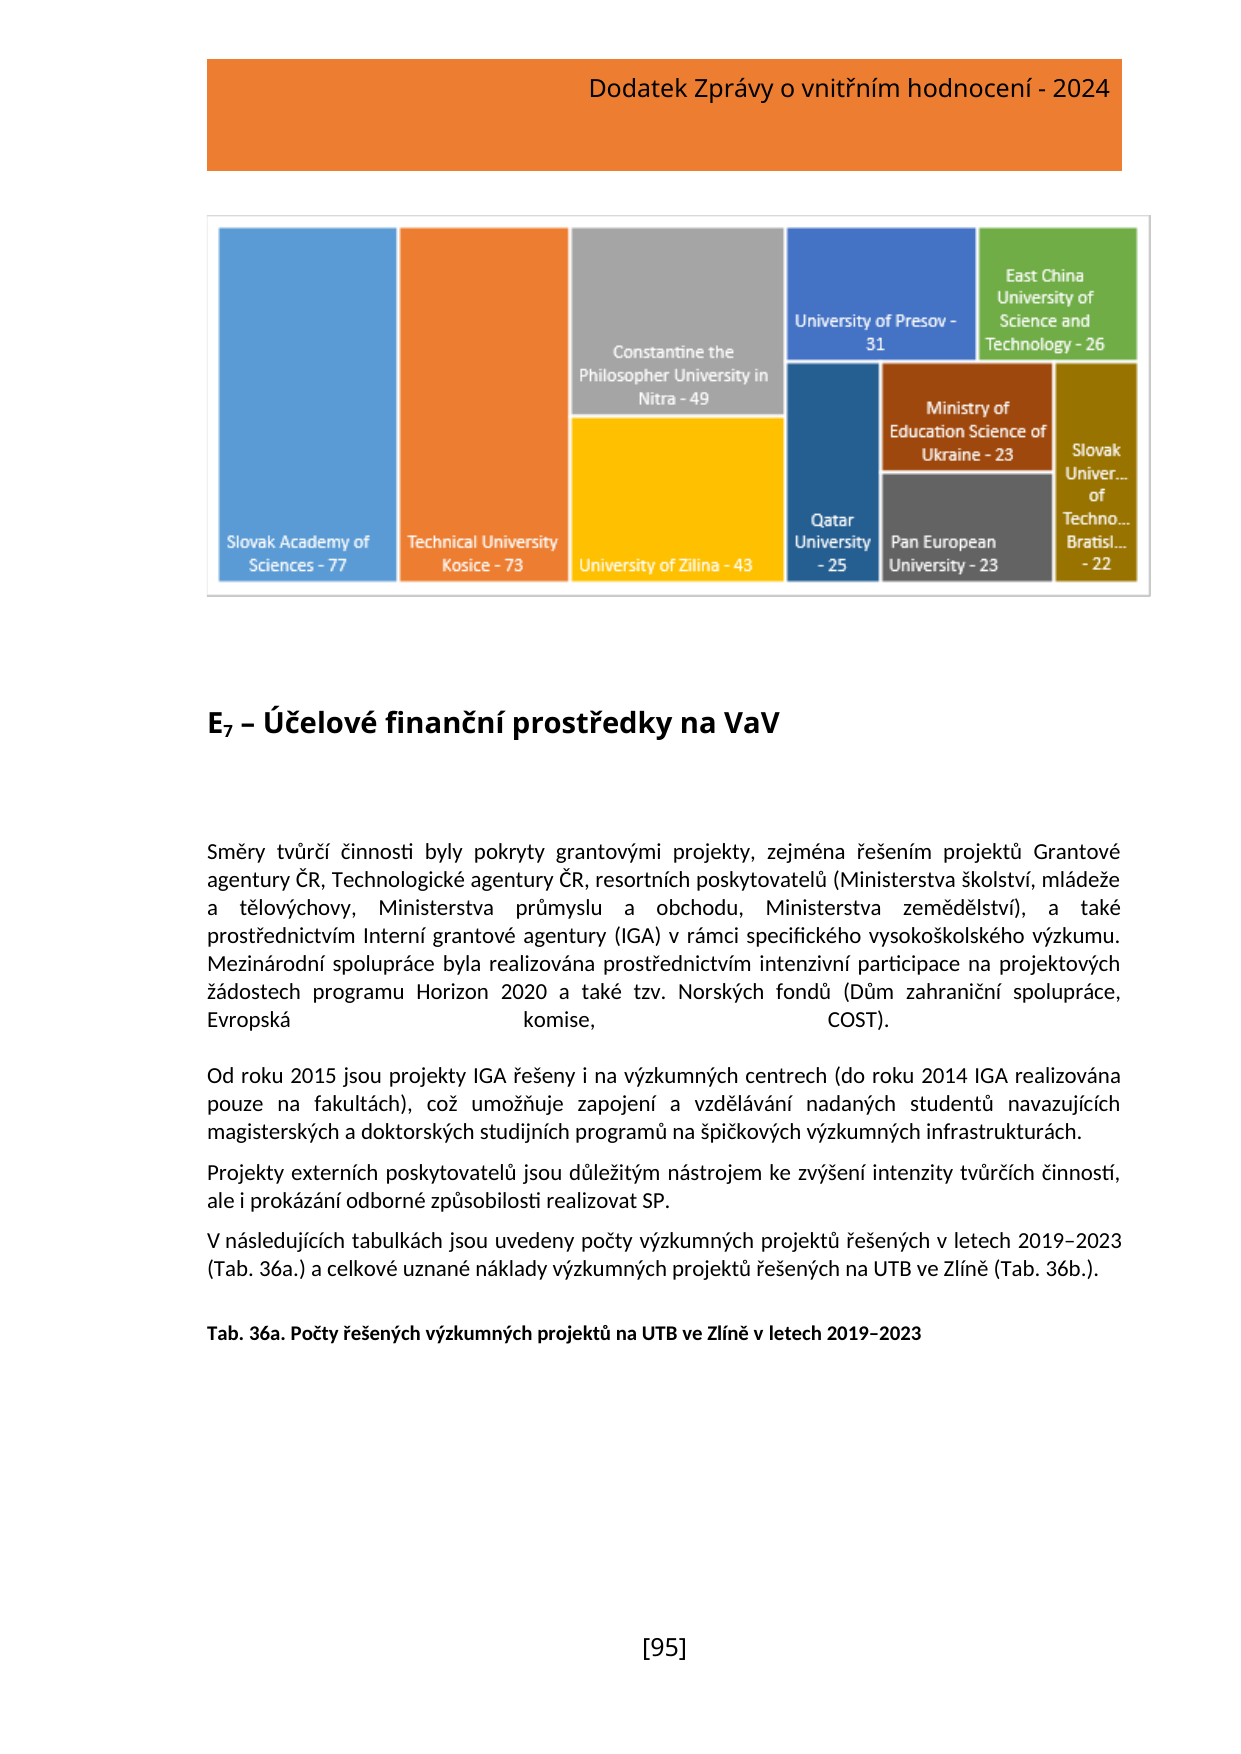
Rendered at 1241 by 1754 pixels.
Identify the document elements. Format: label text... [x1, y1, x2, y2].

picture [206, 215, 1152, 598]
text Projekty externích poskytovatelů jsou důležitým nástrojem ke zvýšení intenzity tvůrčích činností, ale i prokázání odborné způsobilosti realizovat SP. [207, 1158, 1122, 1214]
text V následujících tabulkách jsou uvedeny počty výzkumných projektů řešených v letech 2019–2023 (Tab. 36a.) a celkové uznané náklady výzkumných projektů řešených na UTB ve Zlíně (Tab. 36b.). [207, 1227, 1122, 1283]
text Tab. 36a. Počty řešených výzkumných projektů na UTB ve Zlíně v letech 2019–2023 [207, 1295, 1122, 1380]
text E7 – Účelové finanční prostředky na VaV [207, 703, 1122, 742]
text Směry tvůrčí činnosti byly pokryty grantovými projekty, zejména řešením projektů Grantové agentury ČR, Technologické agentury ČR, resortních poskytovatelů (Ministerstva školství, mládeže a tělovýchovy, Ministerstva průmyslu a obchodu, Ministerstva zemědělství), a také prostřednictvím Interní grantové agentury (IGA) v rámci specifického vysokoškolského výzkumu. Mezinárodní spolupráce byla realizována prostřednictvím intenzivní participace na projektových žádostech programu Horizon 2020 a také tzv. Norských fondů (Dům zahraniční spolupráce, Evropská komise, COST). Od roku 2015 jsou projekty IGA řešeny i na výzkumných centrech (do roku 2014 IGA realizována pouze na fakultách), což umožňuje zapojení a vzdělávání nadaných studentů navazujících magisterských a doktorských studijních programů na špičkových výzkumných infrastrukturách. [207, 837, 1122, 1146]
